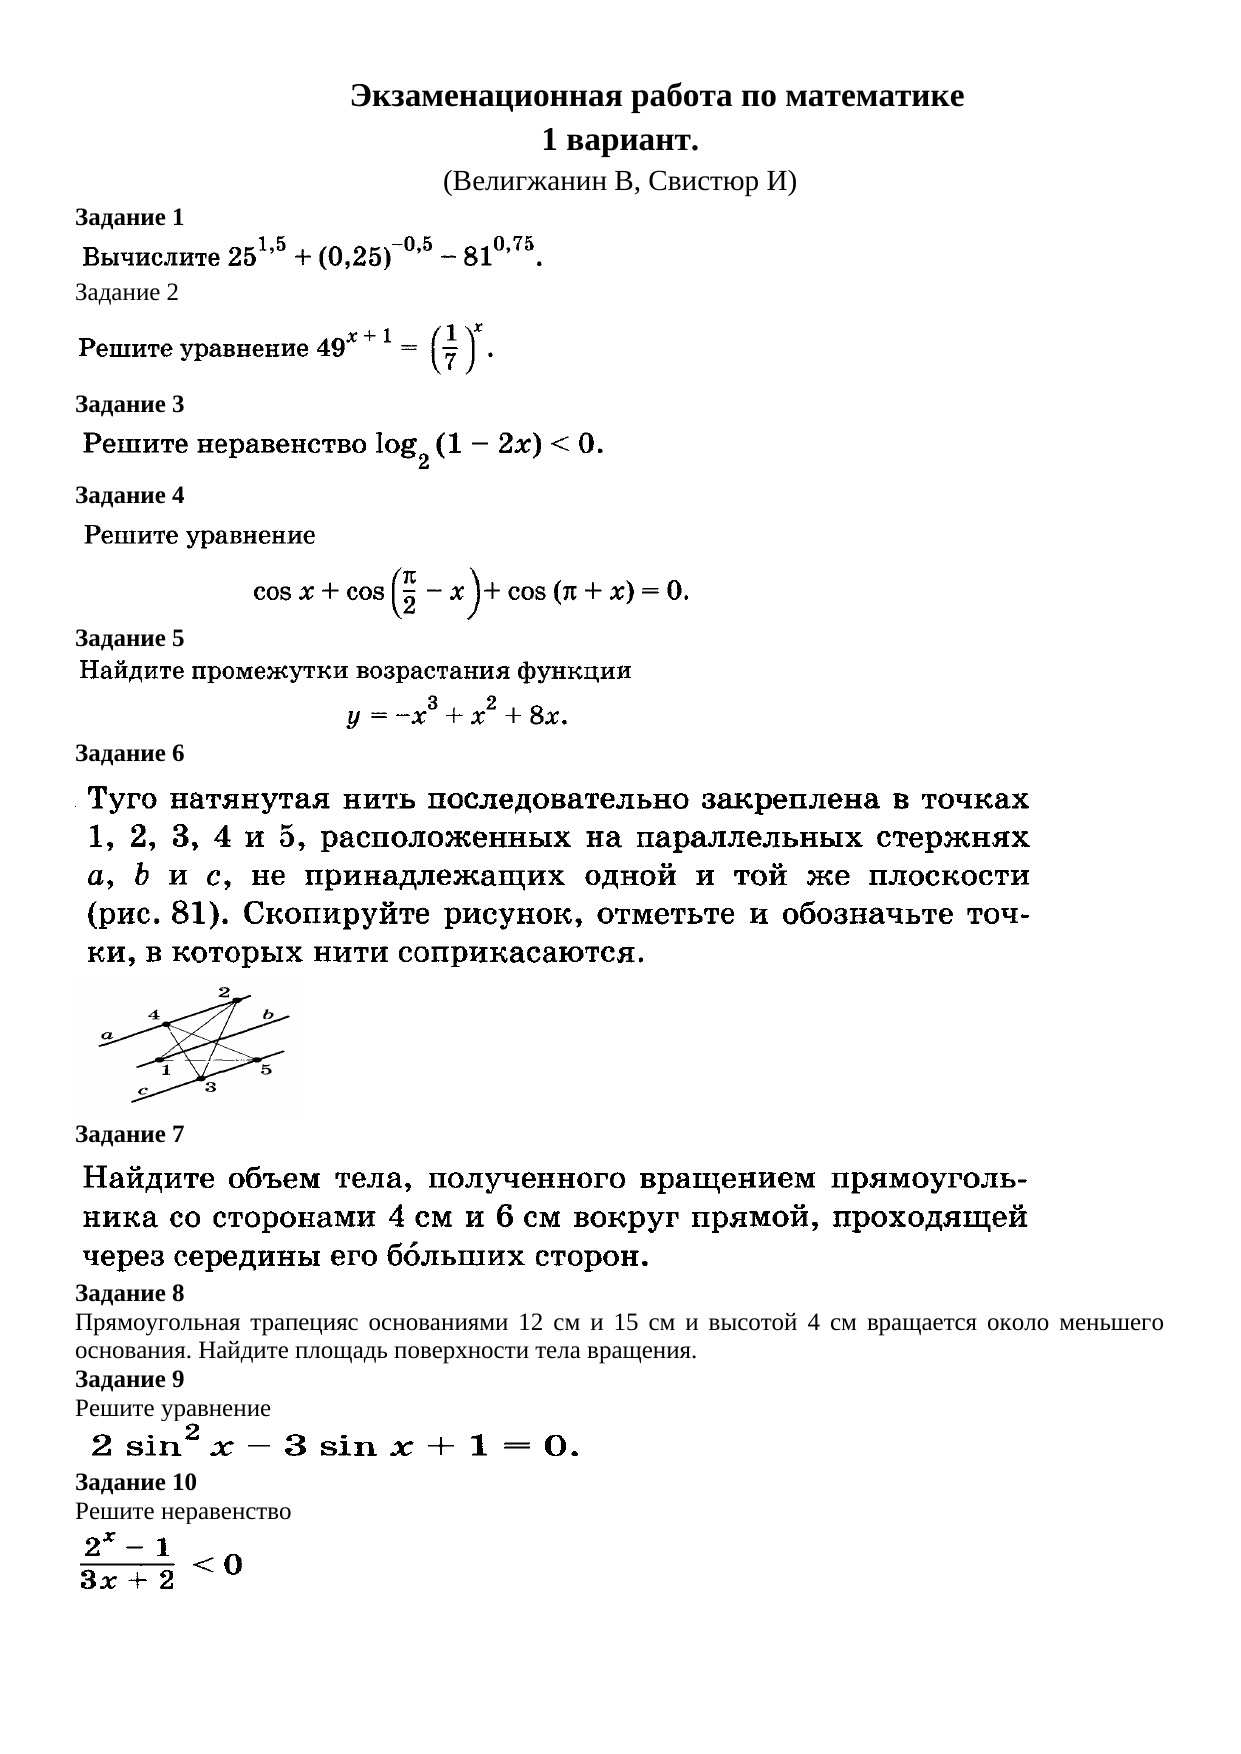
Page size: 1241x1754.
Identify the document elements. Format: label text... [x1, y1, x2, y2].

text Задание 2 [75, 277, 1165, 306]
text Задание 10 [75, 1467, 1165, 1496]
text Решите уравнение [75, 1393, 1165, 1422]
text 1 вариант. [75, 119, 1165, 157]
text Задание 5 [75, 623, 1165, 652]
text Задание 6 [75, 738, 1165, 766]
text Задание 8 [75, 1278, 1165, 1307]
text Экзаменационная работа по математике [75, 75, 1165, 113]
text Задание 1 [75, 202, 1165, 230]
text Задание 9 [75, 1364, 1165, 1393]
text Задание 3 [75, 389, 1165, 418]
text Задание 7 [75, 1119, 1165, 1148]
text Прямоугольная трапецияс основаниями и и высотой вращается около меньшего основания. Найдите площадь поверхности тела вращения. [75, 1307, 1165, 1364]
text (Велигжанин В, Свистюр И) [75, 163, 1165, 197]
text Решите неравенство [75, 1496, 1165, 1524]
text Задание 4 [75, 480, 1165, 509]
